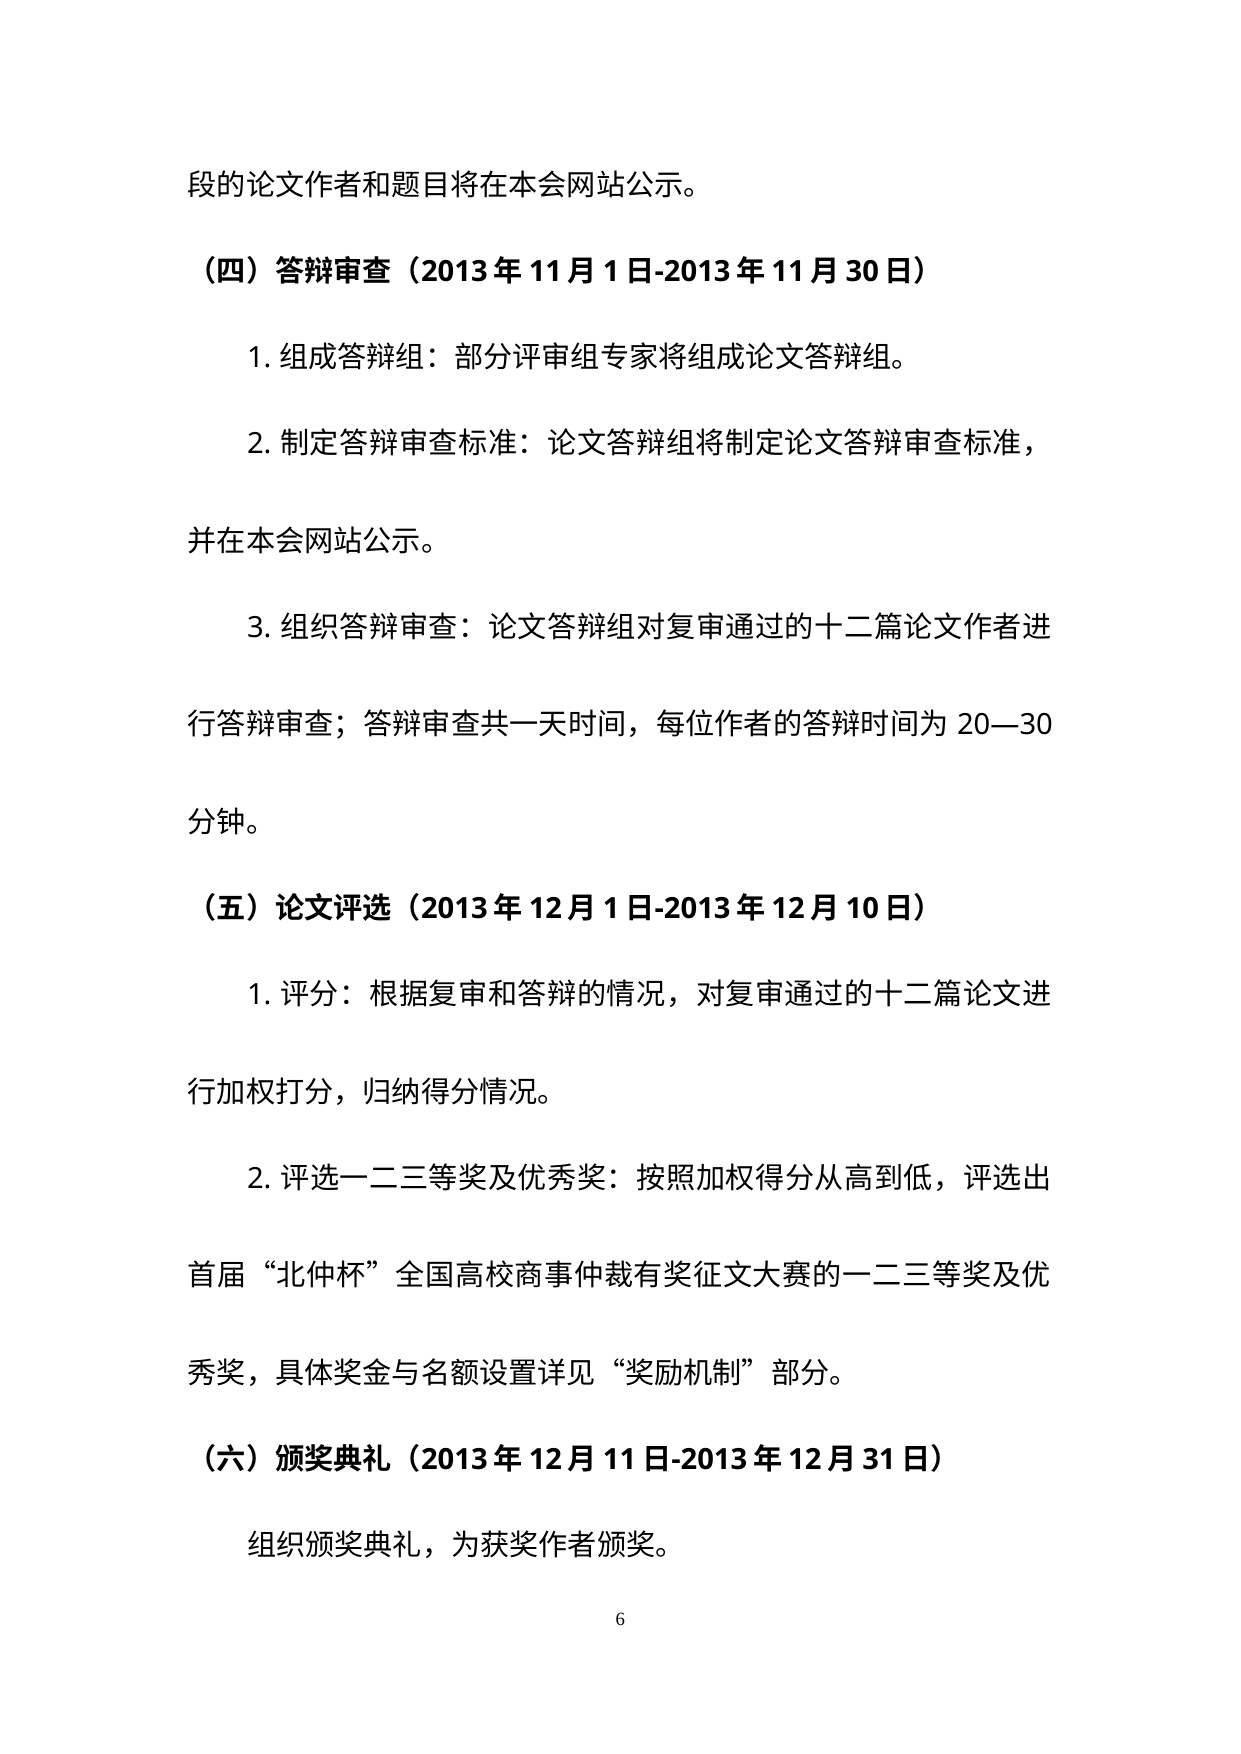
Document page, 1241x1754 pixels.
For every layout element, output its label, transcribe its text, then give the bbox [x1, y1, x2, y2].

text 2. 制定答辩审查标准：论文答辩组将制定论文答辩审查标准，并在本会网站公示。 [187, 408, 1053, 571]
text 组织颁奖典礼，为获奖作者颁奖。 [187, 1510, 1053, 1575]
text （五）论文评选（2013年12月1日-2013年12月10日） [187, 873, 1053, 938]
text 1. 评分：根据复审和答辩的情况，对复审通过的十二篇论文进行加权打分，归纳得分情况。 [187, 959, 1053, 1122]
text 1. 组成答辩组：部分评审组专家将组成论文答辩组。 [187, 322, 1053, 387]
text 2. 评选一二三等奖及优秀奖：按照加权得分从高到低，评选出首届“北仲杯”全国高校商事仲裁有奖征文大赛的一二三等奖及优秀奖，具体奖金与名额设置详见“奖励机制”部分。 [187, 1143, 1053, 1403]
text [187, 150, 1053, 215]
text （六）颁奖典礼（2013年12月11日-2013年12月31日） [187, 1424, 1053, 1489]
text （四）答辩审查（2013年11月1日-2013年11月30日） [187, 236, 1053, 301]
text 3. 组织答辩审查：论文答辩组对复审通过的十二篇论文作者进行答辩审查；答辩审查共一天时间，每位作者的答辩时间为20—30分钟。 [187, 592, 1053, 852]
